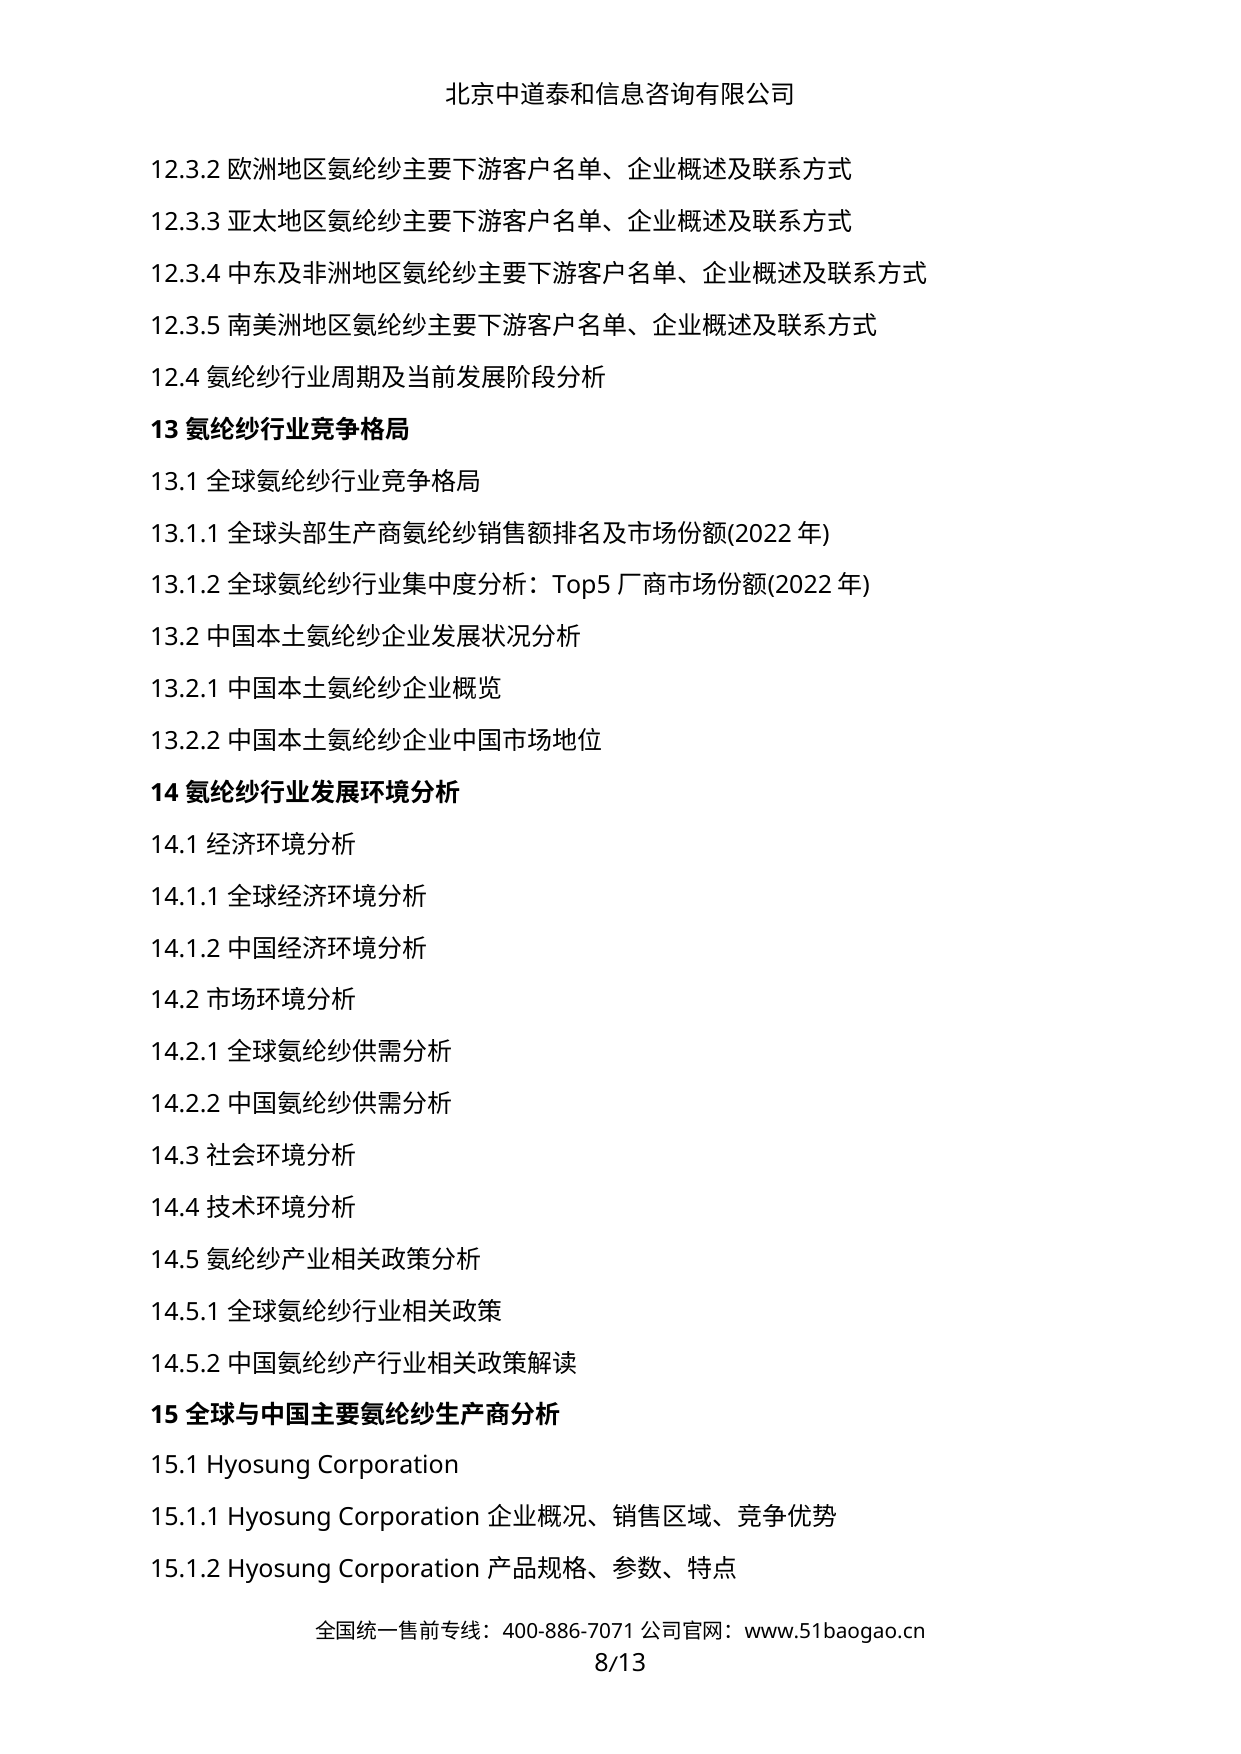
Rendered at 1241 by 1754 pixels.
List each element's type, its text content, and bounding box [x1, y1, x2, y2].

text 14.2 市场环境分析 [150, 980, 1090, 1016]
text 14.5 氨纶纱产业相关政策分析 [150, 1239, 1090, 1276]
text 13.1.2 全球氨纶纱行业集中度分析：Top5 厂商市场份额(2022年) [150, 565, 1090, 601]
text 14.3 社会环境分析 [150, 1136, 1090, 1172]
text 12.3.4 中东及非洲地区氨纶纱主要下游客户名单、企业概述及联系方式 [150, 254, 1090, 290]
text 14.2.1 全球氨纶纱供需分析 [150, 1032, 1090, 1068]
text 13.2.1 中国本土氨纶纱企业概览 [150, 669, 1090, 705]
text 13.1.1 全球头部生产商氨纶纱销售额排名及市场份额(2022年) [150, 513, 1090, 549]
text 14 氨纶纱行业发展环境分析 [150, 772, 1090, 809]
text 12.4 氨纶纱行业周期及当前发展阶段分析 [150, 357, 1090, 394]
text 14.5.2 中国氨纶纱产行业相关政策解读 [150, 1343, 1090, 1379]
text 15 全球与中国主要氨纶纱生产商分析 [150, 1395, 1090, 1431]
text 14.2.2 中国氨纶纱供需分析 [150, 1084, 1090, 1120]
text 13.2.2 中国本土氨纶纱企业中国市场地位 [150, 721, 1090, 757]
text 14.5.1 全球氨纶纱行业相关政策 [150, 1291, 1090, 1327]
text 13 氨纶纱行业竞争格局 [150, 409, 1090, 446]
text 15.1.2 Hyosung Corporation 产品规格、参数、特点 [150, 1548, 1090, 1585]
text 12.3.5 南美洲地区氨纶纱主要下游客户名单、企业概述及联系方式 [150, 306, 1090, 342]
text 12.3.2 欧洲地区氨纶纱主要下游客户名单、企业概述及联系方式 [150, 150, 1090, 186]
text 14.4 技术环境分析 [150, 1187, 1090, 1224]
text 14.1.1 全球经济环境分析 [150, 876, 1090, 912]
text 13.2 中国本土氨纶纱企业发展状况分析 [150, 617, 1090, 653]
text 15.1 Hyosung Corporation [150, 1447, 1090, 1481]
text 14.1 经济环境分析 [150, 824, 1090, 861]
text 15.1.1 Hyosung Corporation 企业概况、销售区域、竞争优势 [150, 1497, 1090, 1533]
text 14.1.2 中国经济环境分析 [150, 928, 1090, 964]
text 12.3.3 亚太地区氨纶纱主要下游客户名单、企业概述及联系方式 [150, 202, 1090, 238]
text 13.1 全球氨纶纱行业竞争格局 [150, 461, 1090, 497]
